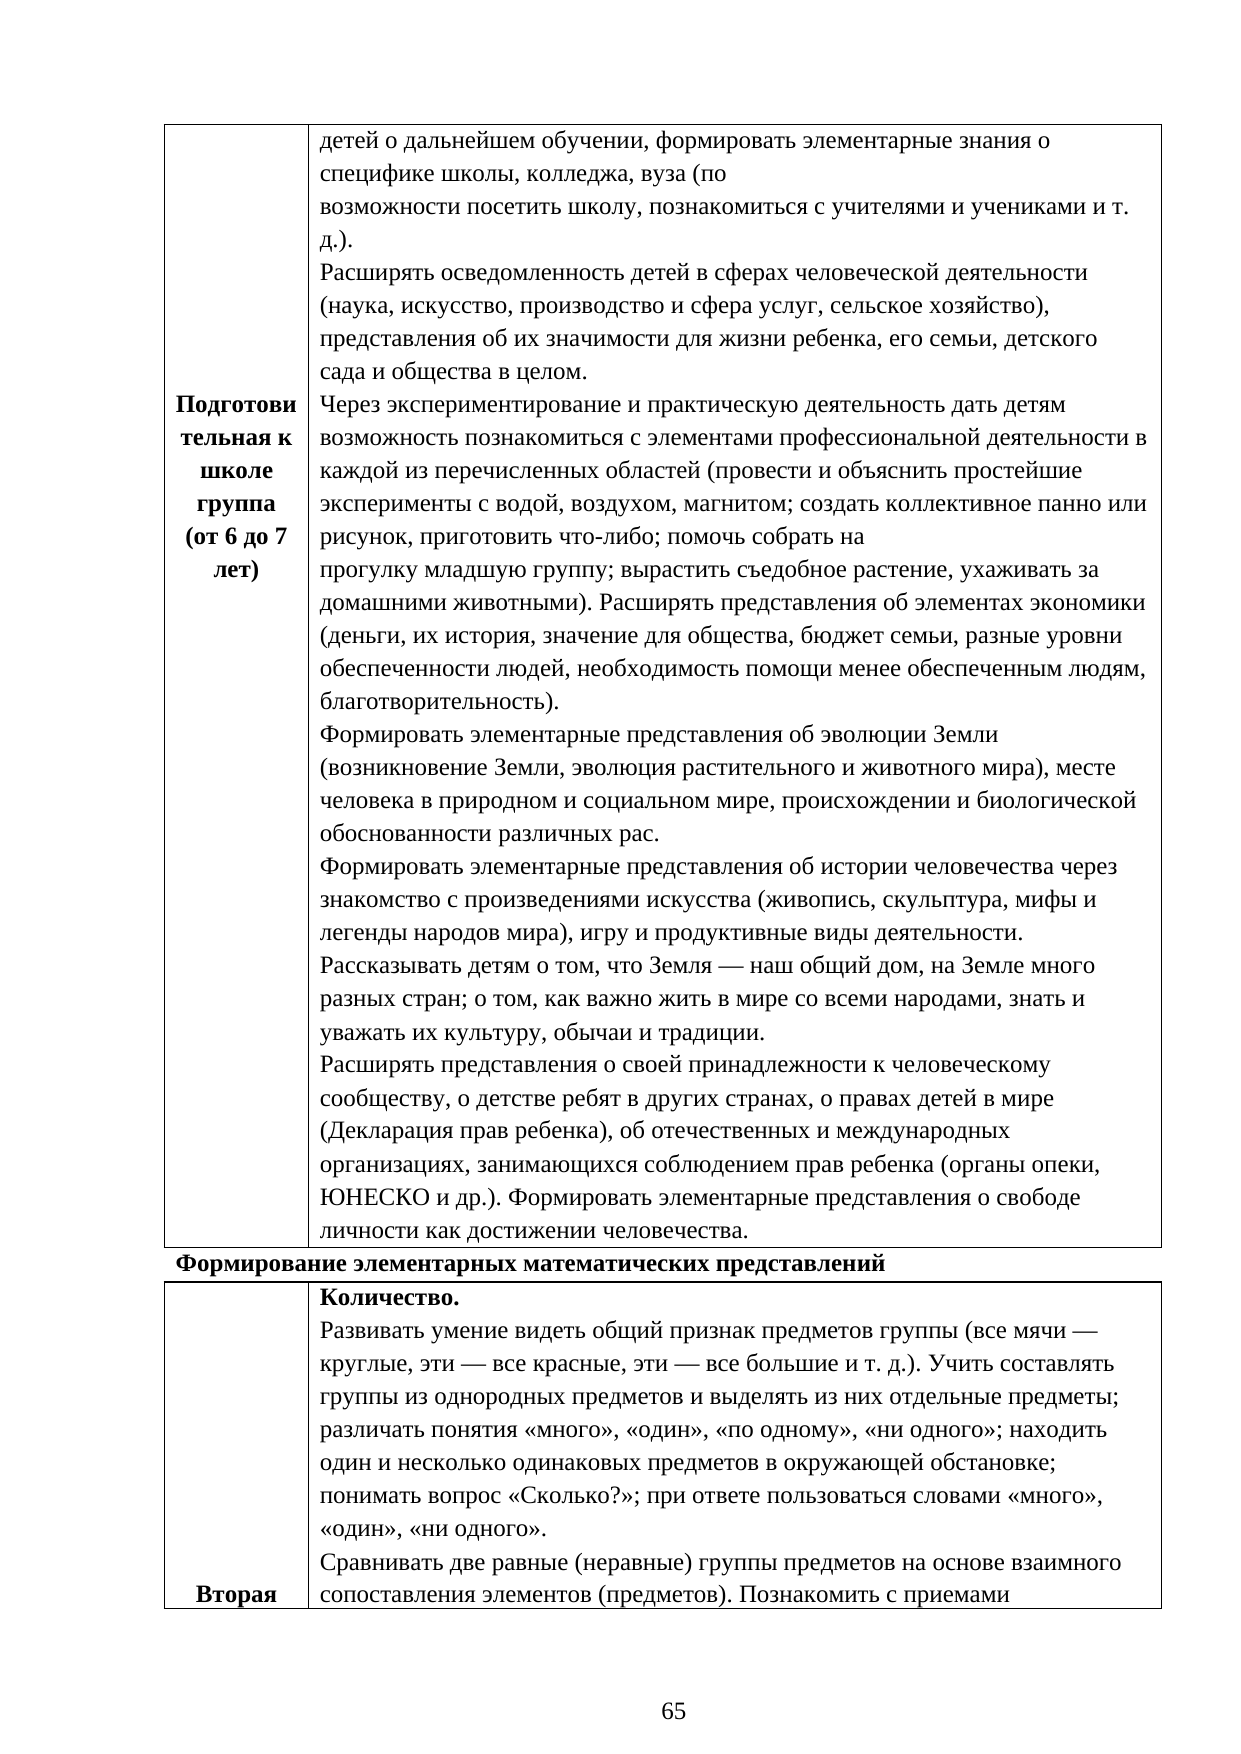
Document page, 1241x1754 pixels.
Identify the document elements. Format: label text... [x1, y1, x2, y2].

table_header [165, 1283, 308, 1608]
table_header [309, 1283, 1161, 1608]
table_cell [165, 125, 308, 1247]
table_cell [309, 125, 1161, 1247]
text Формирование элементарных математических представлений [175, 1248, 1172, 1277]
